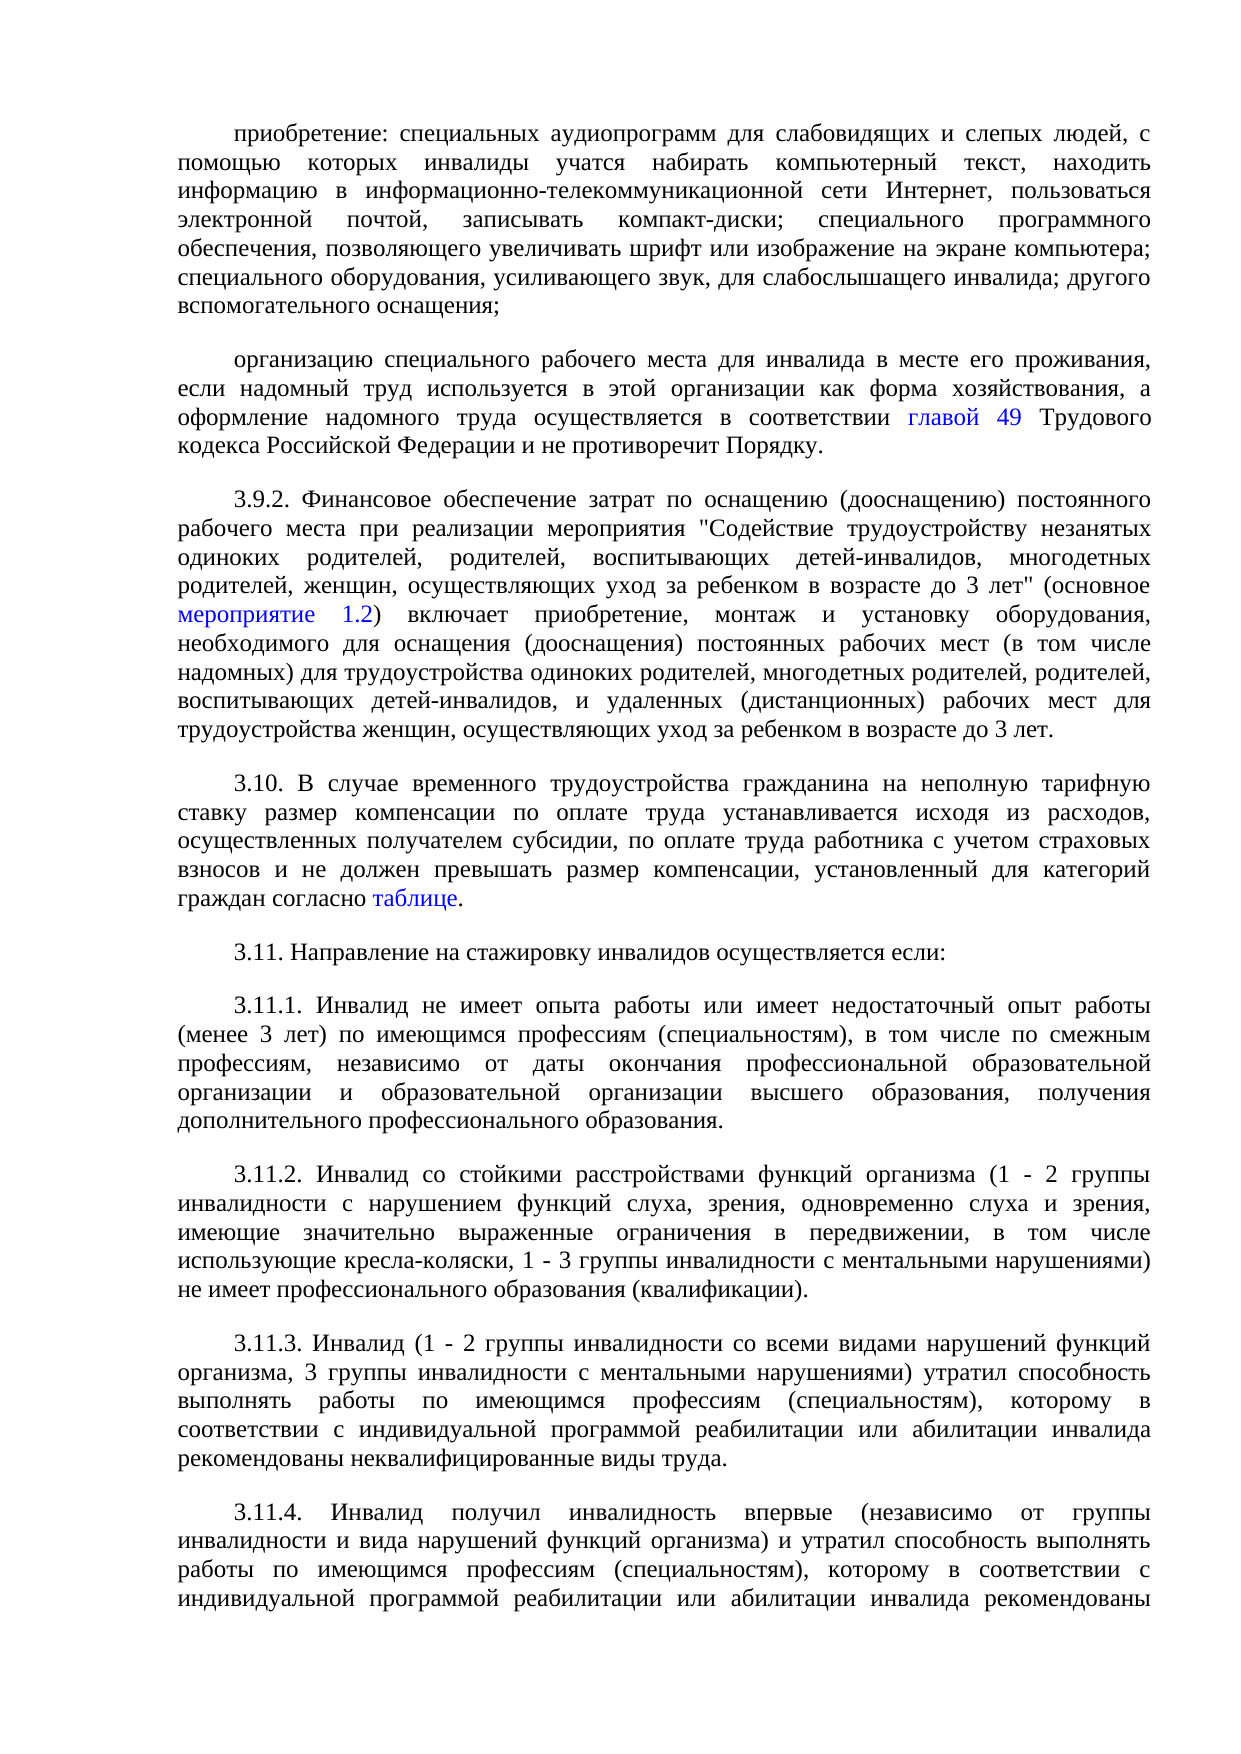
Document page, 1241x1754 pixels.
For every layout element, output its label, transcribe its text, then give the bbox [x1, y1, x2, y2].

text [177, 1497, 1152, 1612]
text 3.10. В случае временного трудоустройства гражданина на неполную тарифную ставку размер компенсации по оплате труда устанавливается исходя из расходов, осуществленных получателем субсидии, по оплате труда работника с учетом страховых взносов и не должен превышать размер компенсации, установленный для категорий граждан согласно таблице. [177, 768, 1152, 912]
text 3.11.2. Инвалид со стойкими расстройствами функций организма (1 - 2 группы инвалидности с нарушением функций слуха, зрения, одновременно слуха и зрения, имеющие значительно выраженные ограничения в передвижении, в том числе использующие кресла-коляски, 1 - 3 группы инвалидности с ментальными нарушениями) не имеет профессионального образования (квалификации). [177, 1159, 1152, 1303]
text 3.11.3. Инвалид (1 - 2 группы инвалидности со всеми видами нарушений функций организма, 3 группы инвалидности с ментальными нарушениями) утратил способность выполнять работы по имеющимся профессиям (специальностям), которому в соответствии с индивидуальной программой реабилитации или абилитации инвалида рекомендованы неквалифицированные виды труда. [177, 1328, 1152, 1472]
text приобретение: специальных аудиопрограмм для слабовидящих и слепых людей, с помощью которых инвалиды учатся набирать компьютерный текст, находить информацию в информационно-телекоммуникационной сети Интернет, пользоваться электронной почтой, записывать компакт-диски; специального программного обеспечения, позволяющего увеличивать шрифт или изображение на экране компьютера; специального оборудования, усиливающего звук, для слабослышащего инвалида; другого вспомогательного оснащения; [177, 118, 1152, 319]
text 3.11.1. Инвалид не имеет опыта работы или имеет недостаточный опыт работы (менее 3 лет) по имеющимся профессиям (специальностям), в том числе по смежным профессиям, независимо от даты окончания профессиональной образовательной организации и образовательной организации высшего образования, получения дополнительного профессионального образования. [177, 991, 1152, 1134]
text 3.11. Направление на стажировку инвалидов осуществляется если: [177, 937, 1152, 966]
text организацию специального рабочего места для инвалида в месте его проживания, если надомный труд используется в этой организации как форма хозяйствования, а оформление надомного труда осуществляется в соответствии главой 49 Трудового кодекса Российской Федерации и не противоречит Порядку. [177, 344, 1152, 459]
text 3.9.2. Финансовое обеспечение затрат по оснащению (дооснащению) постоянного рабочего места при реализации мероприятия "Содействие трудоустройству незанятых одиноких родителей, родителей, воспитывающих детей-инвалидов, многодетных родителей, женщин, осуществляющих уход за ребенком в возрасте до 3 лет" (основное мероприятие 1.2) включает приобретение, монтаж и установку оборудования, необходимого для оснащения (дооснащения) постоянных рабочих мест (в том числе надомных) для трудоустройства одиноких родителей, многодетных родителей, родителей, воспитывающих детей-инвалидов, и удаленных (дистанционных) рабочих мест для трудоустройства женщин, осуществляющих уход за ребенком в возрасте до 3 лет. [177, 484, 1152, 743]
